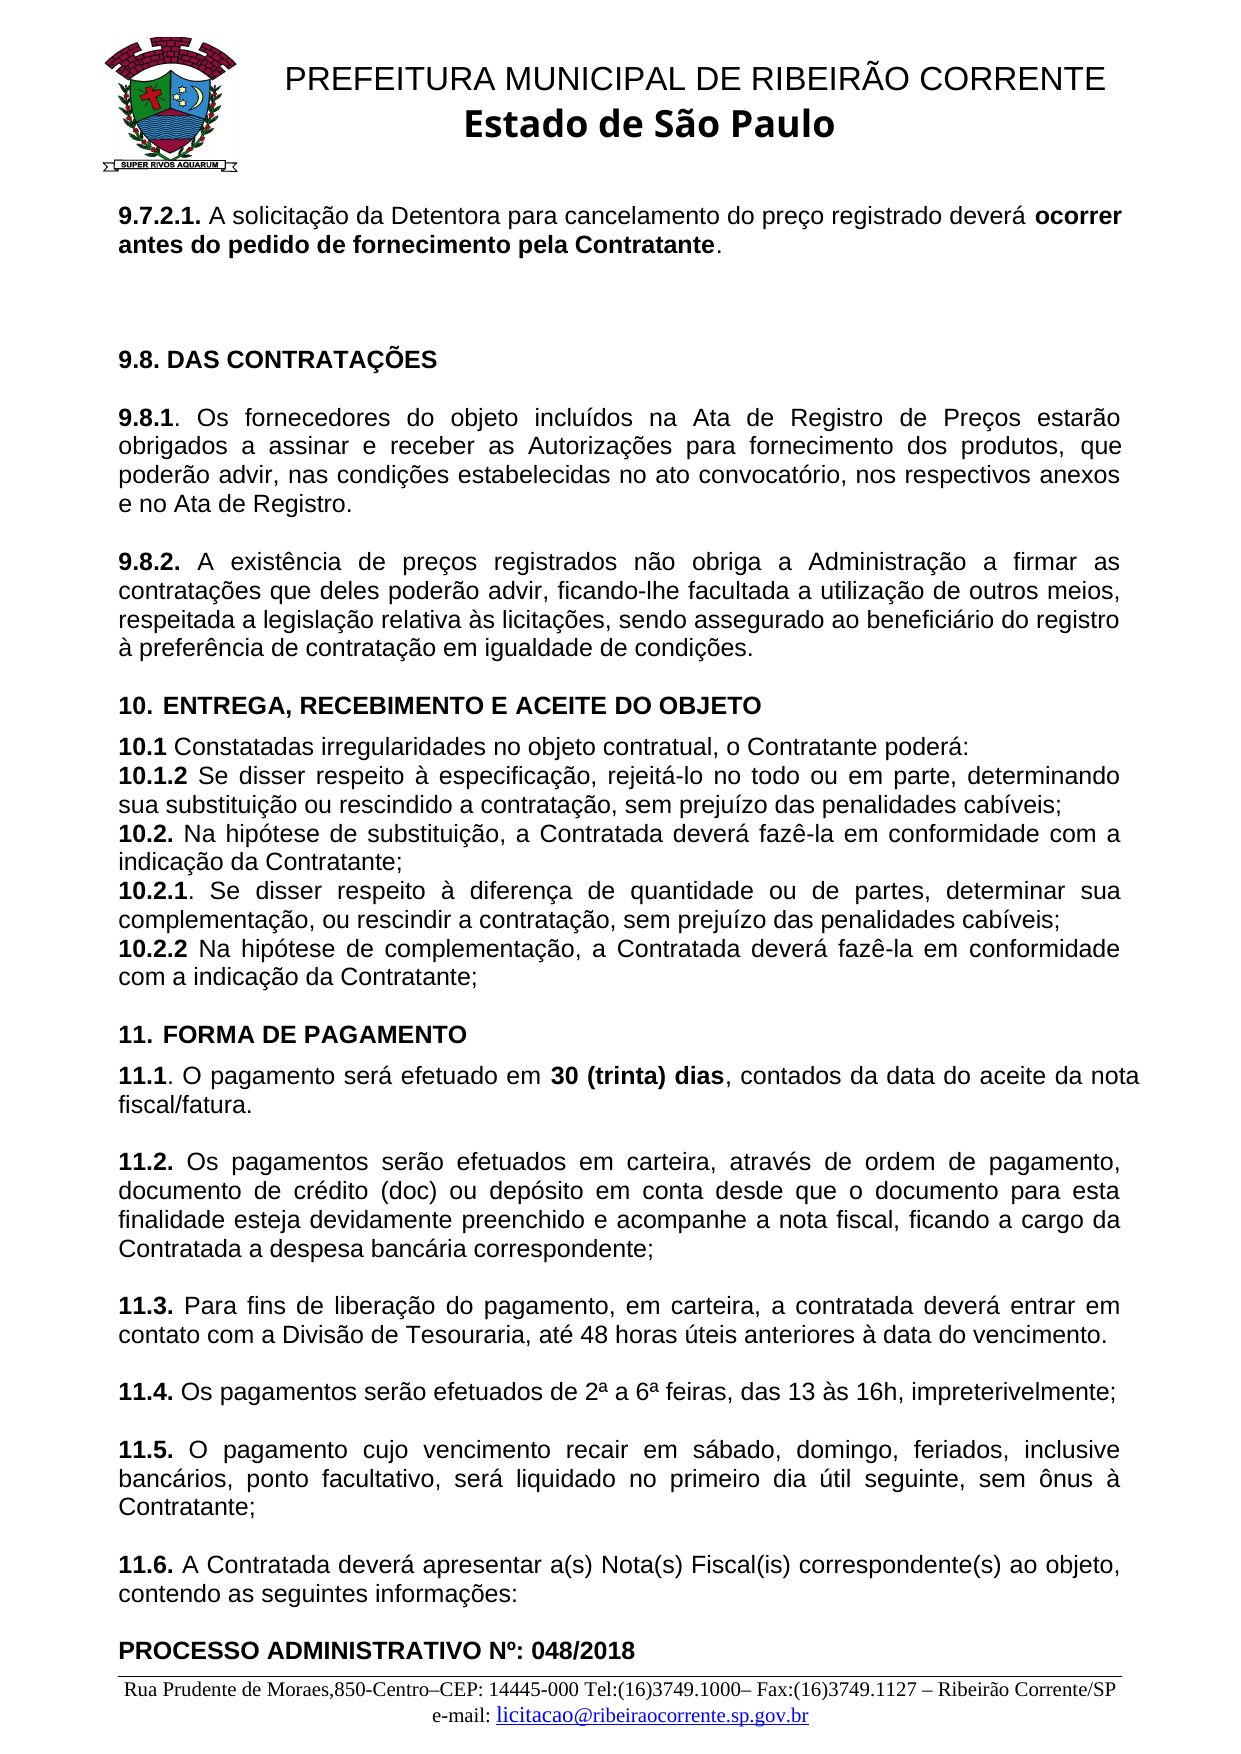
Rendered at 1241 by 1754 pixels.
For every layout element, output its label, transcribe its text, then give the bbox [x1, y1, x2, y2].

text 11.1. O pagamento será efetuado em 30 (trinta) dias, contados da data do aceite da nota fiscal/fatura. [118, 1061, 1141, 1118]
text 10.2.2 Na hipótese de complementação, a Contratada deverá fazê-la em conformidade com a indicação da Contratante; [118, 933, 1122, 991]
text PROCESSO ADMINISTRATIVO Nº: 048/2018 [118, 1636, 1122, 1665]
text 11.5. O pagamento cujo vencimento recair em sábado, domingo, feriados, inclusive bancários, ponto facultativo, será liquidado no primeiro dia útil seguinte, sem ônus à Contratante; [118, 1435, 1122, 1521]
text 11.2. Os pagamentos serão efetuados em carteira, através de ordem de pagamento, documento de crédito (doc) ou depósito em conta desde que o documento para esta finalidade esteja devidamente preenchido e acompanhe a nota fiscal, ficando a cargo da Contratada a despesa bancária correspondente; [118, 1147, 1122, 1262]
text 10.2.1. Se disser respeito à diferença de quantidade ou de partes, determinar sua complementação, ou rescindir a contratação, sem prejuízo das penalidades cabíveis; [118, 876, 1122, 933]
text 11.4. Os pagamentos serão efetuados de 2ª a 6ª feiras, das 13 às 16h, impreterivelmente; [118, 1377, 1122, 1406]
text 10.1 Constatadas irregularidades no objeto contratual, o Contratante poderá: [118, 732, 1122, 761]
text 10. ENTREGA, RECEBIMENTO E ACEITE DO OBJETO [118, 691, 1122, 719]
text 9.7.2.1. A solicitação da Detentora para cancelamento do preço registrado deverá ocorrer antes do pedido de fornecimento pela Contratante. [118, 201, 1122, 259]
text 9.8.2. A existência de preços registrados não obriga a Administração a firmar as contratações que deles poderão advir, ficando-lhe facultada a utilização de outros meios, respeitada a legislação relativa às licitações, sendo assegurado ao beneficiário do registro à preferência de contratação em igualdade de condições. [118, 547, 1122, 662]
text 10.1.2 Se disser respeito à especificação, rejeitá-lo no todo ou em parte, determinando sua substituição ou rescindido a contratação, sem prejuízo das penalidades cabíveis; [118, 761, 1122, 818]
text 11.6. A Contratada deverá apresentar a(s) Nota(s) Fiscal(is) correspondente(s) ao objeto, contendo as seguintes informações: [118, 1550, 1122, 1607]
text 9.8.1. Os fornecedores do objeto incluídos na Ata de Registro de Preços estarão obrigados a assinar e receber as Autorizações para fornecimento dos produtos, que poderão advir, nas condições estabelecidas no ato convocatório, nos respectivos anexos e no Ata de Registro. [118, 402, 1122, 517]
text 10.2. Na hipótese de substituição, a Contratada deverá fazê-la em conformidade com a indicação da Contratante; [118, 818, 1122, 876]
picture [102, 37, 238, 172]
text 9.8. DAS CONTRATAÇÕES [118, 345, 1122, 374]
text 11.3. Para fins de liberação do pagamento, em carteira, a contratada deverá entrar em contato com a Divisão de Tesouraria, até 48 horas úteis anteriores à data do vencimento. [118, 1291, 1122, 1348]
text 11. FORMA DE PAGAMENTO [118, 1020, 1122, 1048]
